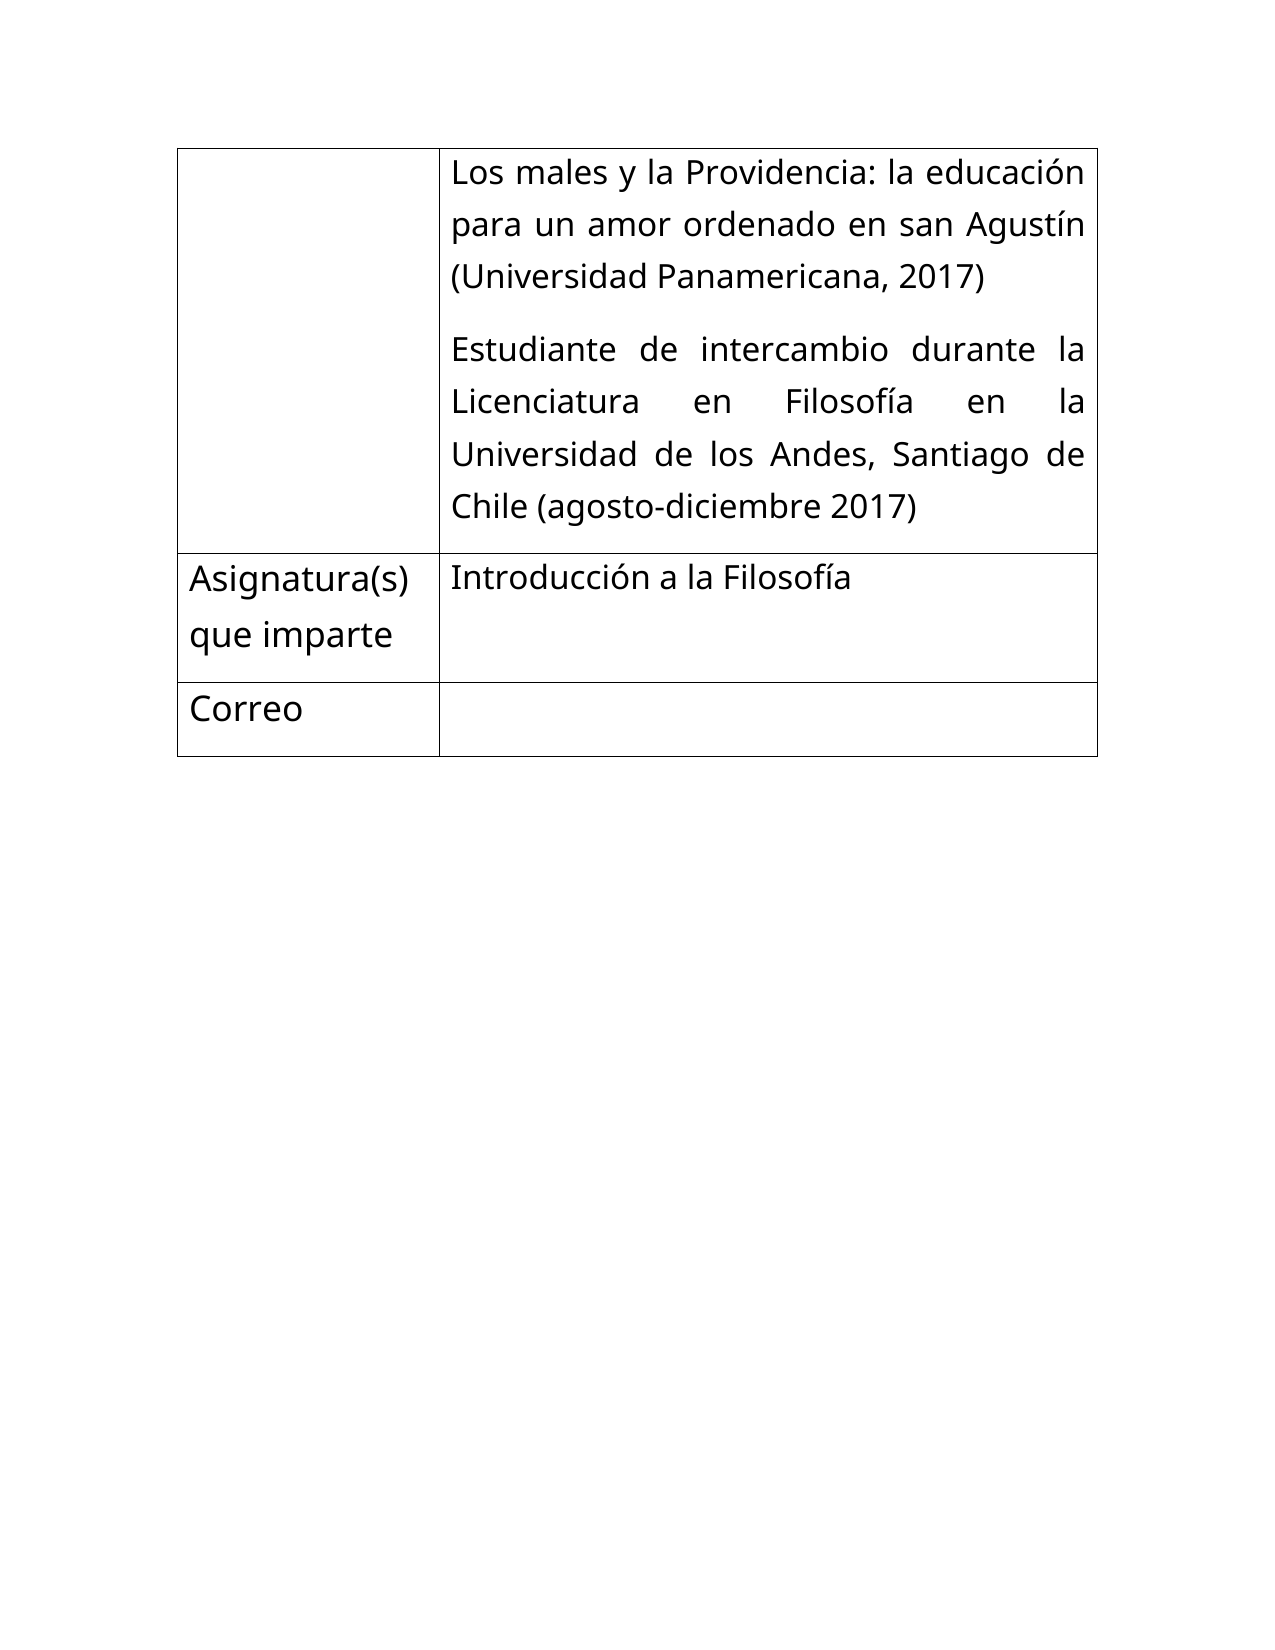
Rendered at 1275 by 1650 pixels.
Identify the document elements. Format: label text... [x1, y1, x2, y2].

table_cell Correo [178, 683, 439, 756]
table_cell Asignatura(s) que imparte [178, 554, 439, 682]
table_cell [440, 683, 1097, 756]
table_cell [440, 149, 1097, 553]
table_cell Introducción a la Filosofía [440, 554, 1097, 682]
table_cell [178, 149, 439, 553]
